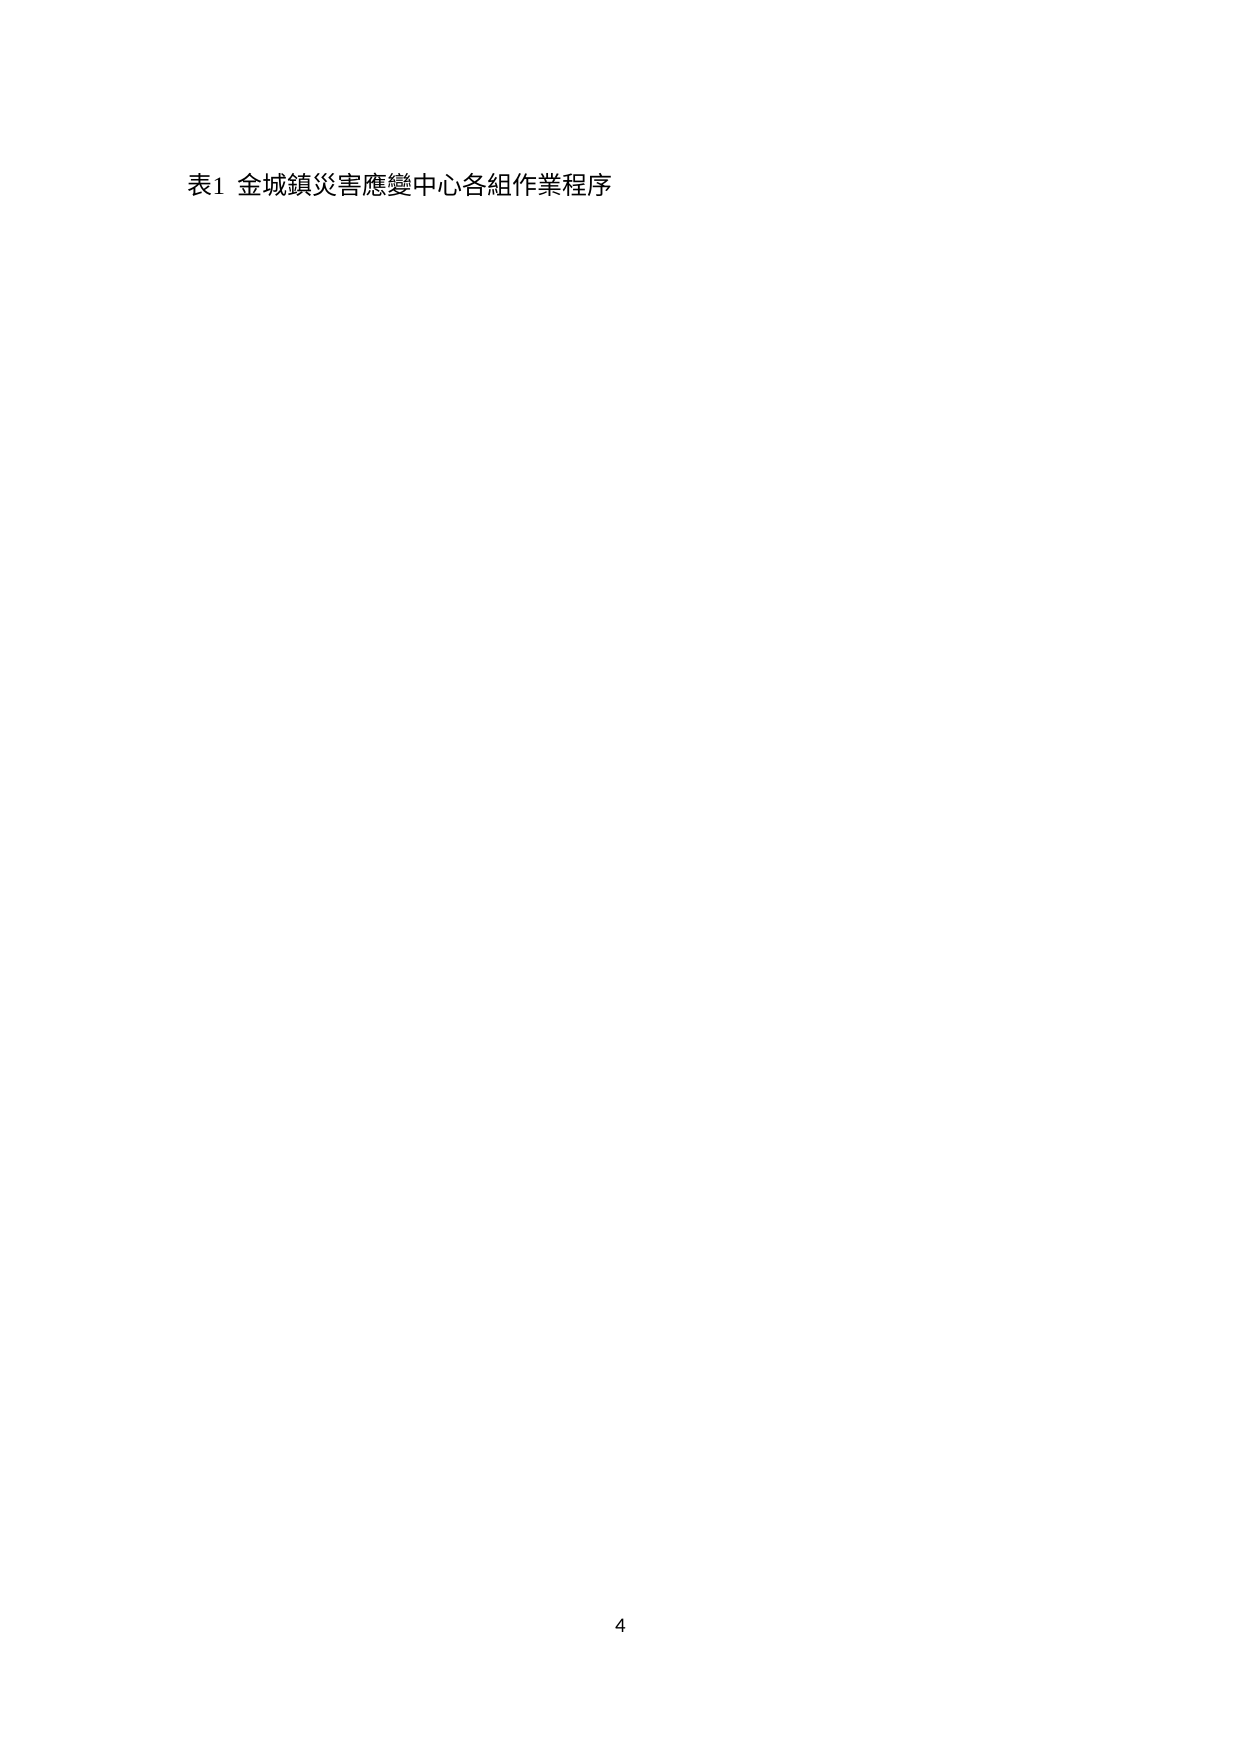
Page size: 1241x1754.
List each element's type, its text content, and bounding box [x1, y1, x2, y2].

text 金城鎮災害應變中心各組作業程序 [187, 164, 1053, 202]
